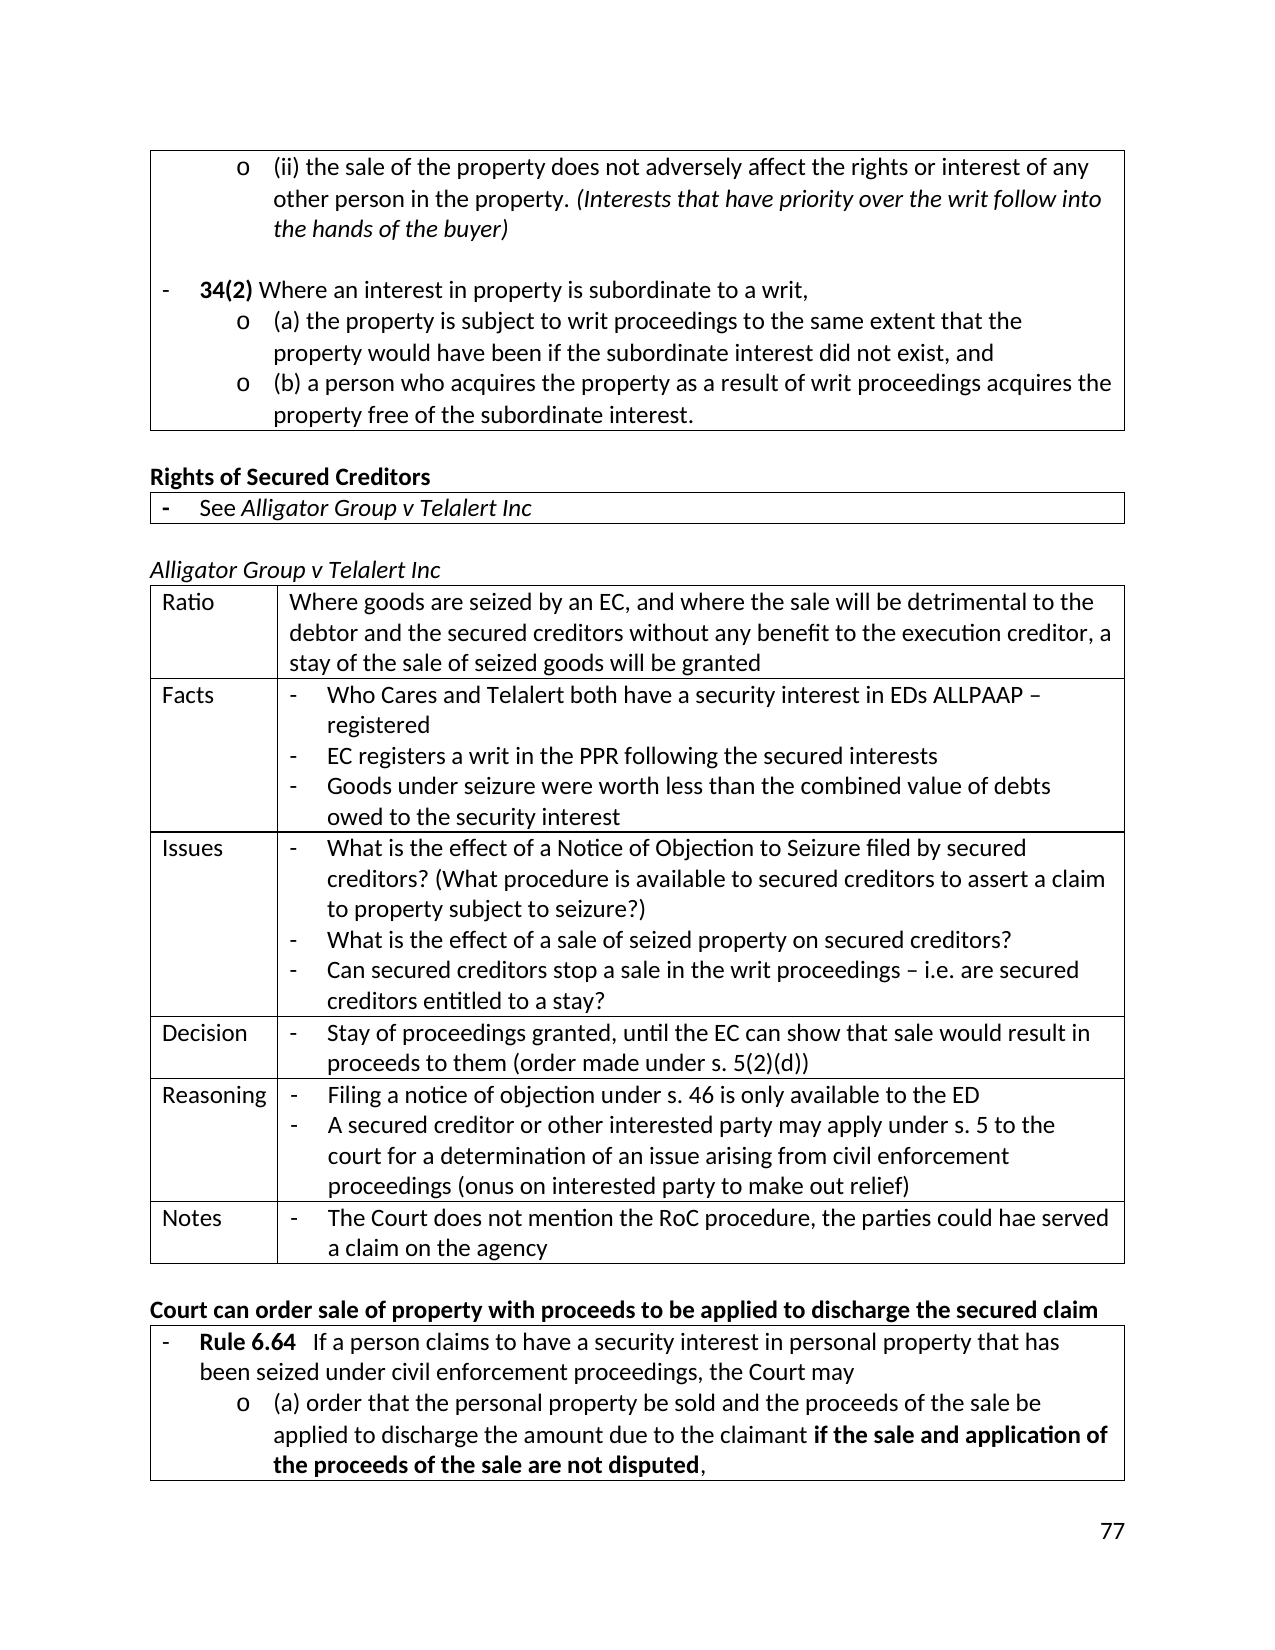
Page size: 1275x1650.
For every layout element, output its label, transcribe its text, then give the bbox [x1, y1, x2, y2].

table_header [151, 151, 1124, 429]
text Court can order sale of property with proceeds to be applied to discharge the secured claim [150, 1294, 1125, 1325]
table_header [151, 1326, 1124, 1480]
text Rights of Secured Creditors [150, 461, 1125, 492]
table_cell Notes [151, 1202, 277, 1263]
table_cell Who Cares and Telalert both have a security interest in EDs ALLPAAP – registered EC registers a writ in the PPR following the secured interests Goods under seizure were worth less than the combined value of debts owed to the security interest [278, 679, 1124, 831]
table_header See Alligator Group v Telalert Inc [151, 493, 1124, 523]
table_header Where goods are seized by an EC, and where the sale will be detrimental to the debtor and the secured creditors without any benefit to the execution creditor, a stay of the sale of seized goods will be granted [278, 586, 1124, 678]
table_cell Reasoning [151, 1079, 277, 1201]
table_header Ratio [151, 586, 277, 678]
table_cell The Court does not mention the RoC procedure, the parties could hae served a claim on the agency [278, 1202, 1124, 1263]
table_cell What is the effect of a Notice of Objection to Seizure filed by secured creditors? (What procedure is available to secured creditors to assert a claim to property subject to seizure?) What is the effect of a sale of seized property on secured creditors? Can secured creditors stop a sale in the writ proceedings – i.e. are secured creditors entitled to a stay? [278, 833, 1124, 1016]
table_cell Decision [151, 1017, 277, 1078]
table_cell Facts [151, 679, 277, 831]
text Alligator Group v Telalert Inc [150, 555, 1125, 585]
table_cell Filing a notice of objection under s. 46 is only available to the ED A secured creditor or other interested party may apply under s. 5 to the court for a determination of an issue arising from civil enforcement proceedings (onus on interested party to make out relief) [278, 1079, 1124, 1201]
table_cell Stay of proceedings granted, until the EC can show that sale would result in proceeds to them (order made under s. 5(2)(d)) [278, 1017, 1124, 1078]
table_cell Issues [151, 833, 277, 1016]
